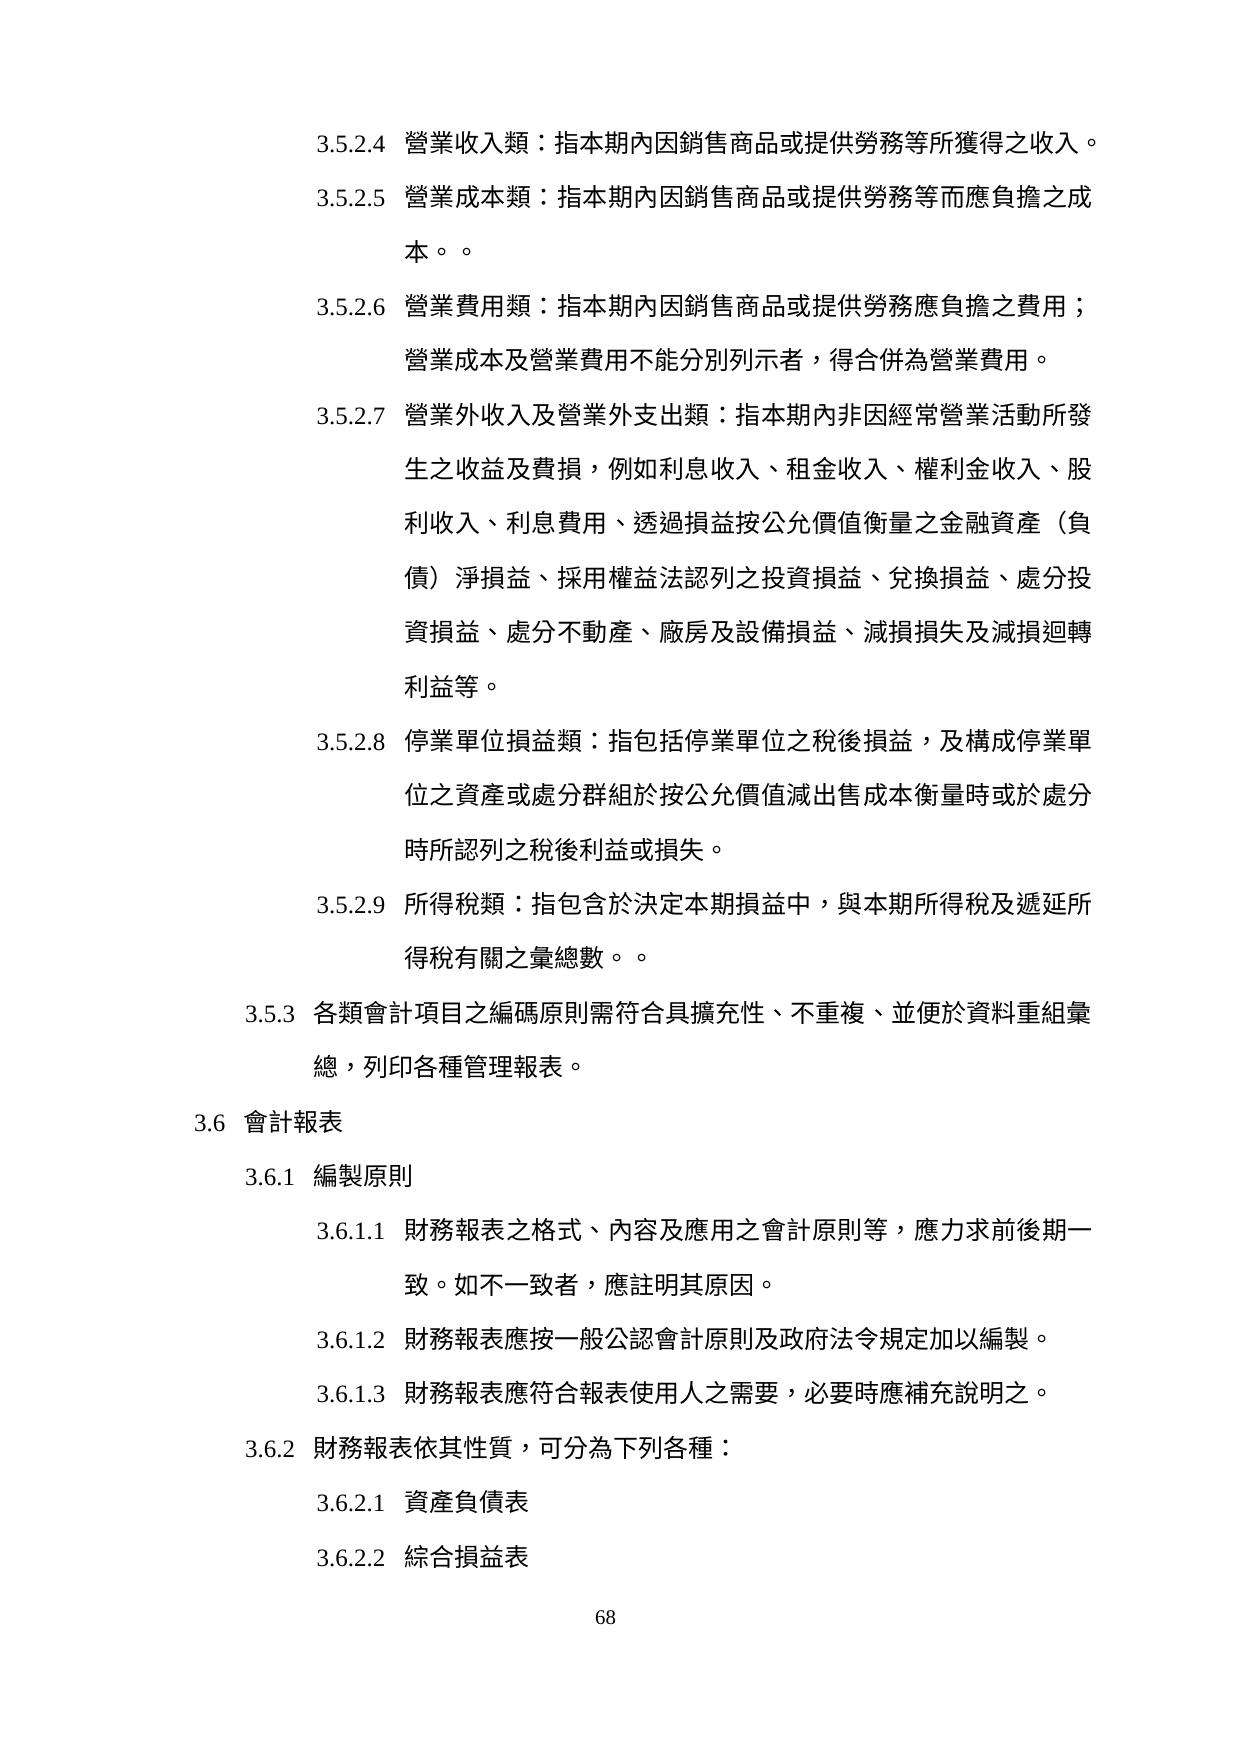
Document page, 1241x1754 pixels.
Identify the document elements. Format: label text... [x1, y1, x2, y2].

text 3.5.2.9 所得稅類：指包含於決定本期損益中，與本期所得稅及遞延所得稅有關之彙總數。。 [316, 884, 1092, 975]
text 3.6.1 編製原則 [245, 1156, 1092, 1193]
text 3.6.2.2 綜合損益表 [316, 1537, 1092, 1573]
text 3.5.2.5 營業成本類：指本期內因銷售商品或提供勞務等而應負擔之成本。。 [316, 178, 1092, 268]
text 3.6.1.2 財務報表應按一般公認會計原則及政府法令規定加以編製。 [316, 1319, 1092, 1356]
text 3.5.2.8 停業單位損益類：指包括停業單位之稅後損益，及構成停業單位之資產或處分群組於按公允價值減出售成本衡量時或於處分時所認列之稅後利益或損失。 [316, 721, 1092, 866]
text 3.6.2 財務報表依其性質，可分為下列各種： [245, 1428, 1092, 1464]
text 3.5.2.4 營業收入類：指本期內因銷售商品或提供勞務等所獲得之收入。 [316, 123, 1092, 159]
text 3.6.1.3 財務報表應符合報表使用人之需要，必要時應補充說明之。 [316, 1374, 1092, 1410]
text 3.5.3 各類會計項目之編碼原則需符合具擴充性、不重複、並便於資料重組彙總，列印各種管理報表。 [245, 993, 1092, 1084]
text 3.6.1.1 財務報表之格式、內容及應用之會計原則等，應力求前後期一致。如不一致者，應註明其原因。 [316, 1211, 1092, 1301]
text 3.5.2.6 營業費用類：指本期內因銷售商品或提供勞務應負擔之費用；營業成本及營業費用不能分別列示者，得合併為營業費用。 [316, 286, 1092, 377]
text 3.6 會計報表 [194, 1102, 1092, 1138]
text 3.5.2.7 營業外收入及營業外支出類：指本期內非因經常營業活動所發生之收益及費損，例如利息收入、租金收入、權利金收入、股利收入、利息費用、透過損益按公允價值衡量之金融資產（負債）淨損益、採用權益法認列之投資損益、兌換損益、處分投資損益、處分不動產、廠房及設備損益、減損損失及減損迴轉利益等。 [316, 395, 1092, 703]
text 3.6.2.1 資產負債表 [316, 1483, 1092, 1519]
